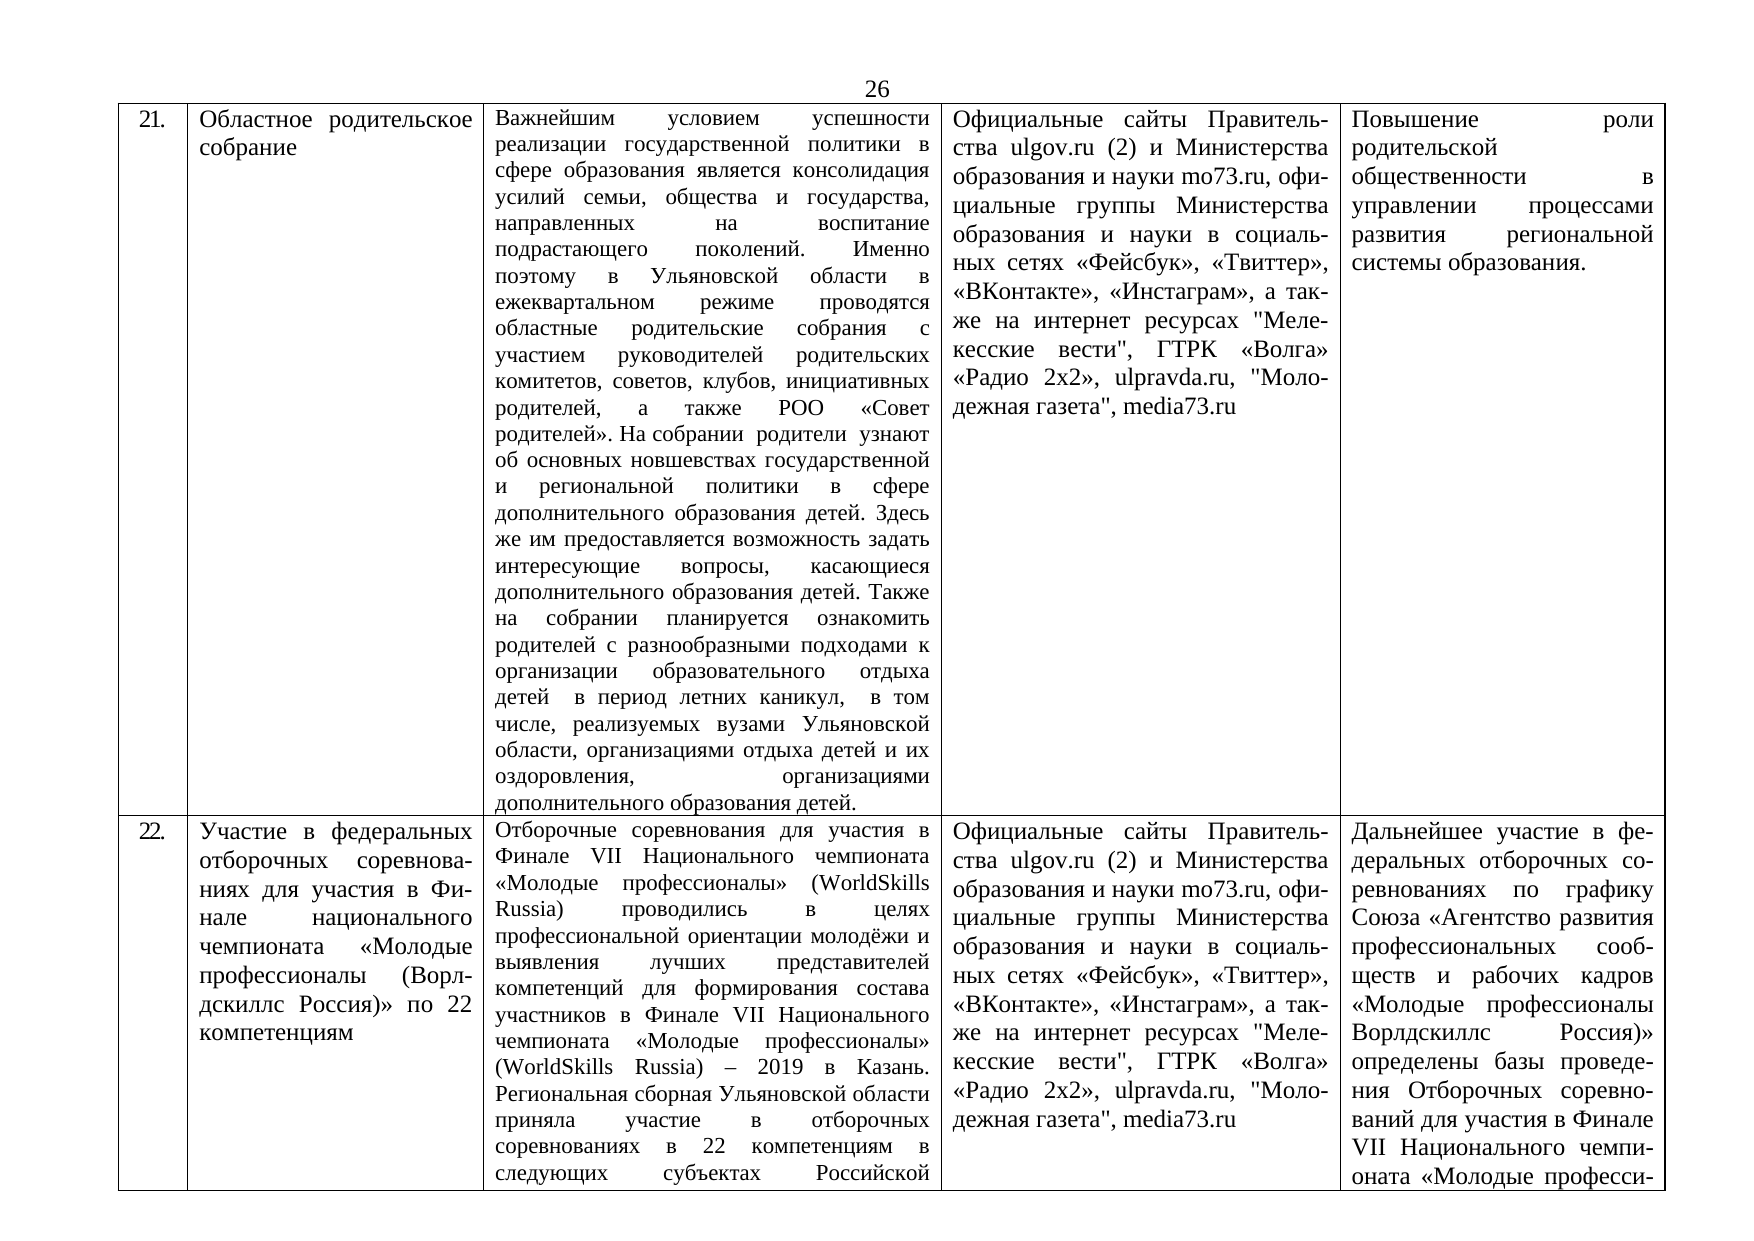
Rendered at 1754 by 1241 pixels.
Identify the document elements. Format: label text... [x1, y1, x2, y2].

table_cell Важнейшим условием успешности реализации государственной политики в сфере образования является консолидация усилий семьи, общества и государства, направленных на воспитание подрастающего поколений. Именно поэтому в Ульяновской области в ежеквартальном режиме проводятся областные родительские собрания с участием руководителей родительских комитетов, советов, клубов, инициативных родителей, а также РОО «Совет родителей». На собрании родители узнают об основных новшевствах государственной и региональной политики в сфере дополнительного образования детей. Здесь же им предоставляется возможность задать интересующие вопросы, касающиеся дополнительного образования детей. Также на собрании планируется ознакомить родителей с разнообразными подходами к организации образовательного отдыха детей в период летних каникул, в том числе, реализуемых вузами Ульяновской области, организациями отдыха детей и их оздоровления, организациями дополнительного образования детей. [484, 104, 941, 815]
table_cell 21. [119, 104, 187, 815]
table_cell Областное родительское собрание [188, 104, 483, 815]
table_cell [188, 816, 483, 1190]
table_cell Повышение роли родительской общественности в управлении процессами развития региональной системы образования. [1341, 104, 1664, 815]
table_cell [942, 816, 1340, 1190]
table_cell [1341, 816, 1664, 1190]
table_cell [484, 816, 941, 1190]
table_cell 22. [119, 816, 187, 1190]
